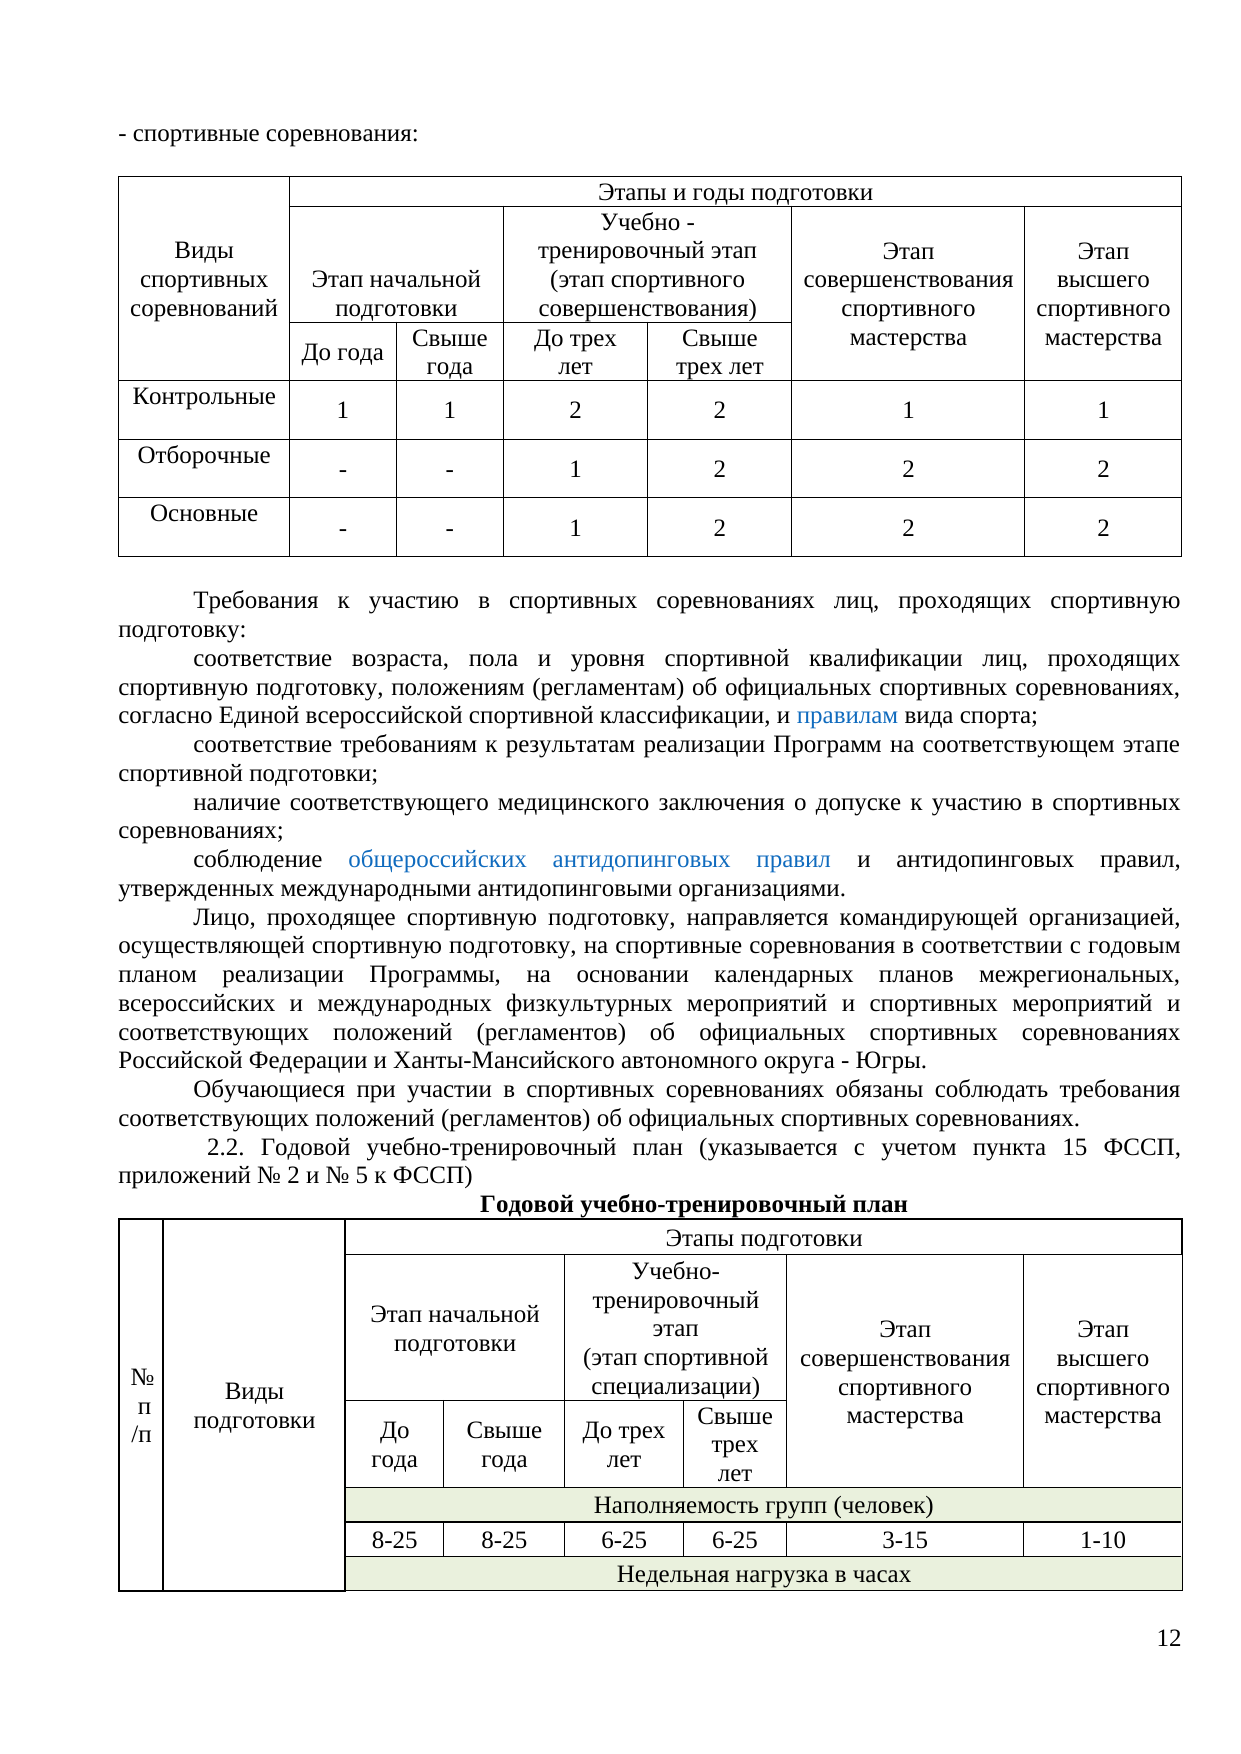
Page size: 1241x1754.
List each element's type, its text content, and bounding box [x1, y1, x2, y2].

table_cell Этап высшего спортивного мастерства [1024, 1255, 1182, 1487]
table_cell Этап совершенствования спортивного мастерства [787, 1255, 1023, 1487]
table_cell 6-25 [684, 1523, 786, 1556]
table_cell Свыше года [397, 323, 503, 380]
table_cell Недельная нагрузка в часах [346, 1556, 1182, 1590]
table_cell 1 [504, 498, 647, 556]
text соответствие возраста, пола и уровня спортивной квалификации лиц, проходящих спортивную подготовку, положениям (регламентам) об официальных спортивных соревнованиях, согласно Единой всероссийской спортивной классификации, и правилам вида спорта; [118, 643, 1181, 729]
table_cell - [397, 498, 503, 556]
table_cell Контрольные [119, 381, 289, 439]
table_cell - [290, 498, 396, 556]
table_cell До трех лет [504, 323, 647, 380]
text Обучающиеся при участии в спортивных соревнованиях обязаны соблюдать требования соответствующих положений (регламентов) об официальных спортивных соревнованиях. [118, 1074, 1181, 1132]
table_cell 2 [1025, 498, 1181, 556]
table_cell - [397, 440, 503, 497]
text - спортивные соревнования: [118, 118, 1181, 147]
table_cell 1 [397, 381, 503, 439]
table_cell Учебно - тренировочный этап (этап спортивного совершенствования) [504, 207, 791, 322]
table_cell Этап начальной подготовки [346, 1255, 564, 1400]
table_cell Наполняемость групп (человек) [346, 1487, 1182, 1521]
table_cell Свыше года [444, 1401, 564, 1487]
table_cell Свыше трех лет [648, 323, 791, 380]
table_cell Этап начальной подготовки [290, 207, 503, 322]
table_cell До года [346, 1401, 443, 1487]
table_cell 3-15 [787, 1523, 1023, 1556]
table_cell Отборочные [119, 440, 289, 497]
table_cell 2 [1025, 440, 1181, 497]
table_cell Учебно-тренировочный этап (этап спортивной специализации) [565, 1255, 786, 1400]
table_cell 8-25 [444, 1523, 564, 1556]
table_cell 8-25 [346, 1523, 443, 1556]
text соответствие требованиям к результатам реализации Программ на соответствующем этапе спортивной подготовки; [118, 729, 1181, 787]
table_cell 1 [290, 381, 396, 439]
table_header Виды подготовки [164, 1220, 344, 1590]
table_cell Этап высшего спортивного мастерства [1025, 207, 1181, 380]
table_cell 1 [792, 381, 1024, 439]
table_header Этапы подготовки [346, 1220, 1181, 1254]
table_cell 2 [648, 498, 791, 556]
table_cell Свыше трех лет [684, 1401, 786, 1487]
table_cell 1 [504, 440, 647, 497]
table_cell 2 [504, 381, 647, 439]
table_cell 2 [792, 498, 1024, 556]
table_cell До года [290, 323, 396, 380]
table_cell 1 [1025, 381, 1181, 439]
table_cell 2 [648, 381, 791, 439]
table_cell Основные [119, 498, 289, 556]
text соблюдение общероссийских антидопинговых правил и антидопинговых правил, утвержденных международными антидопинговыми организациями. [118, 844, 1181, 902]
table_cell 2 [792, 440, 1024, 497]
table_cell - [290, 440, 396, 497]
table_cell До трех лет [565, 1401, 683, 1487]
table_header № п/п [120, 1220, 162, 1590]
text наличие соответствующего медицинского заключения о допуске к участию в спортивных соревнованиях; [118, 787, 1181, 844]
list 2.2. Годовой учебно-тренировочный план (указывается с учетом пункта 15 ФССП, приложений № 2 и № 5 к ФССП) [118, 1132, 1181, 1189]
table_header Виды спортивных соревнований [119, 177, 289, 380]
table_cell 2 [648, 440, 791, 497]
text Требования к участию в спортивных соревнованиях лиц, проходящих спортивную подготовку: [118, 586, 1181, 643]
table_cell 6-25 [565, 1523, 683, 1556]
table_cell 1-10 [1024, 1521, 1182, 1556]
table_cell Этап совершенствования спортивного мастерства [792, 207, 1024, 380]
text Лицо, проходящее спортивную подготовку, направляется командирующей организацией, осуществляющей спортивную подготовку, на спортивные соревнования в соответствии с годовым планом реализации Программы, на основании календарных планов межрегиональных, всероссийских и международных физкультурных мероприятий и спортивных мероприятий и соответствующих положений (регламентов) об официальных спортивных соревнованиях Российской Федерации и Ханты-Мансийского автономного округа - Югры. [118, 902, 1181, 1074]
table_header Этапы и годы подготовки [290, 177, 1181, 206]
list Годовой учебно-тренировочный план [118, 1189, 1181, 1218]
